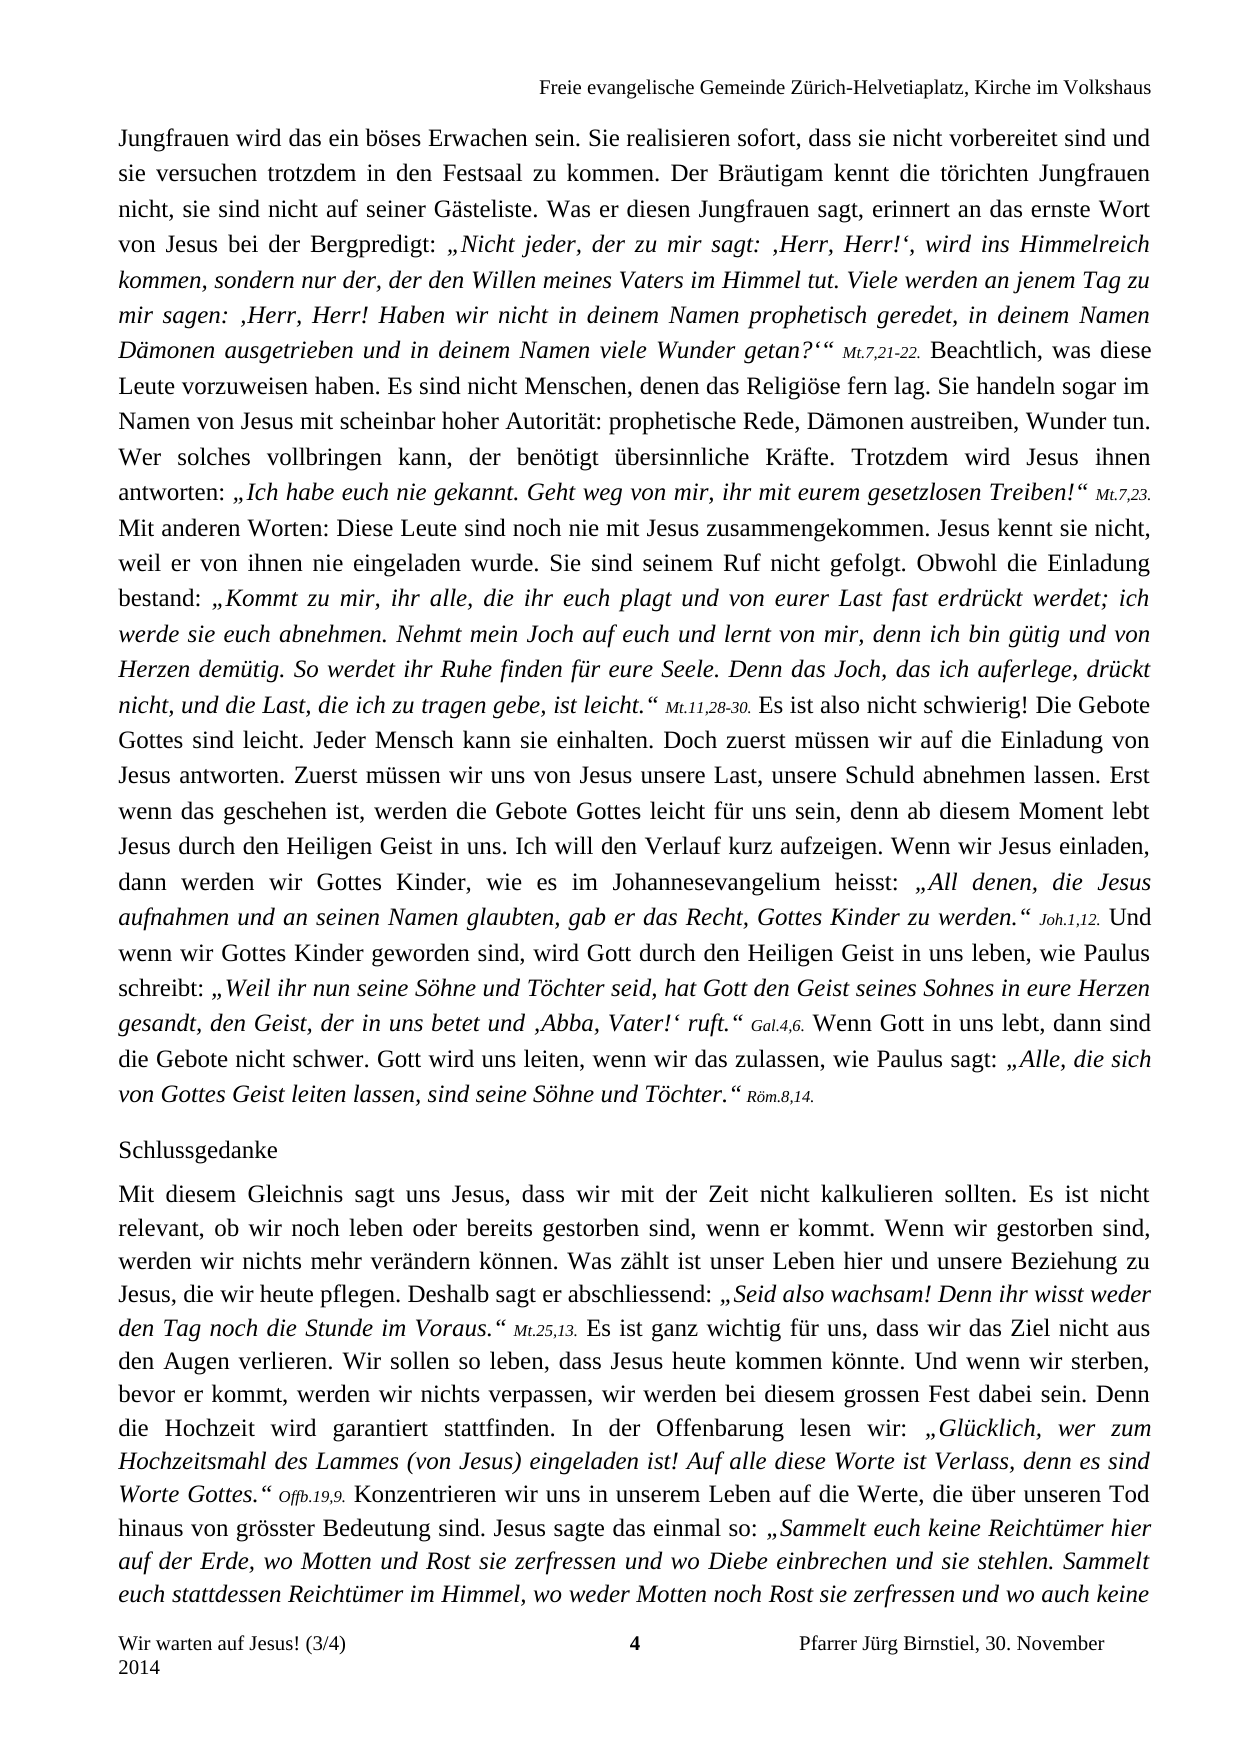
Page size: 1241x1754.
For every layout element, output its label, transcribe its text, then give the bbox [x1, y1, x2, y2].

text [118, 118, 1152, 1110]
text Schlussgedanke [118, 1135, 1152, 1163]
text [118, 1176, 1152, 1609]
